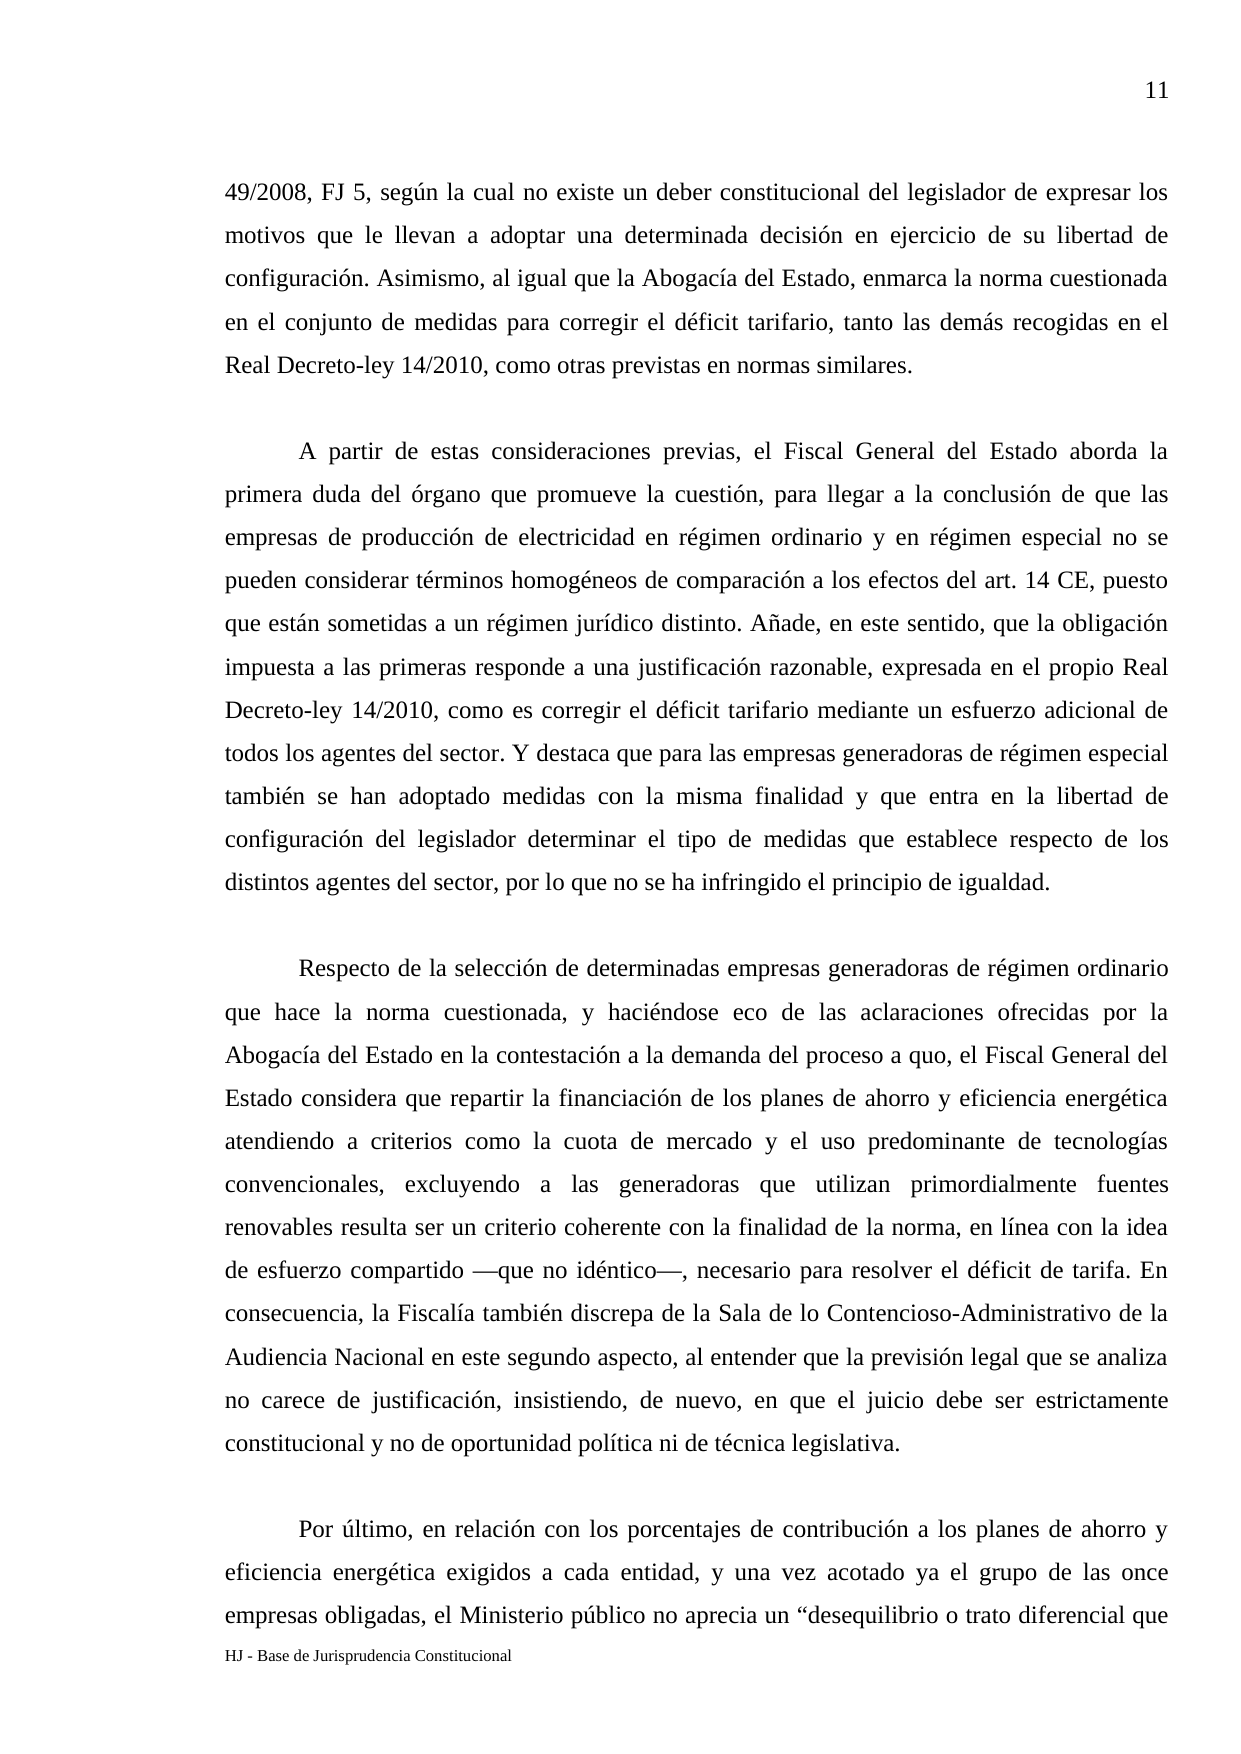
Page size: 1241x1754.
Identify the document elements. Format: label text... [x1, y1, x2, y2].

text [224, 177, 1169, 378]
text Respecto de la selección de determinadas empresas generadoras de régimen ordinario que hace la norma cuestionada, y haciéndose eco de las aclaraciones ofrecidas por la Abogacía del Estado en la contestación a la demanda del proceso a quo, el Fiscal General del Estado considera que repartir la financiación de los planes de ahorro y eficiencia energética atendiendo a criterios como la cuota de mercado y el uso predominante de tecnologías convencionales, excluyendo a las generadoras que utilizan primordialmente fuentes renovables resulta ser un criterio coherente con la finalidad de la norma, en línea con la idea de esfuerzo compartido —que no idéntico—, necesario para resolver el déficit de tarifa. En consecuencia, la Fiscalía también discrepa de la Sala de lo Contencioso-Administrativo de la Audiencia Nacional en este segundo aspecto, al entender que la previsión legal que se analiza no carece de justificación, insistiendo, de nuevo, en que el juicio debe ser estrictamente constitucional y no de oportunidad política ni de técnica legislativa. [224, 953, 1169, 1457]
text A partir de estas consideraciones previas, el Fiscal General del Estado aborda la primera duda del órgano que promueve la cuestión, para llegar a la conclusión de que las empresas de producción de electricidad en régimen ordinario y en régimen especial no se pueden considerar términos homogéneos de comparación a los efectos del art. 14 CE, puesto que están sometidas a un régimen jurídico distinto. Añade, en este sentido, que la obligación impuesta a las primeras responde a una justificación razonable, expresada en el propio Real Decreto-ley 14/2010, como es corregir el déficit tarifario mediante un esfuerzo adicional de todos los agentes del sector. Y destaca que para las empresas generadoras de régimen especial también se han adoptado medidas con la misma finalidad y que entra en la libertad de configuración del legislador determinar el tipo de medidas que establece respecto de los distintos agentes del sector, por lo que no se ha infringido el principio de igualdad. [224, 436, 1169, 896]
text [224, 1514, 1169, 1629]
